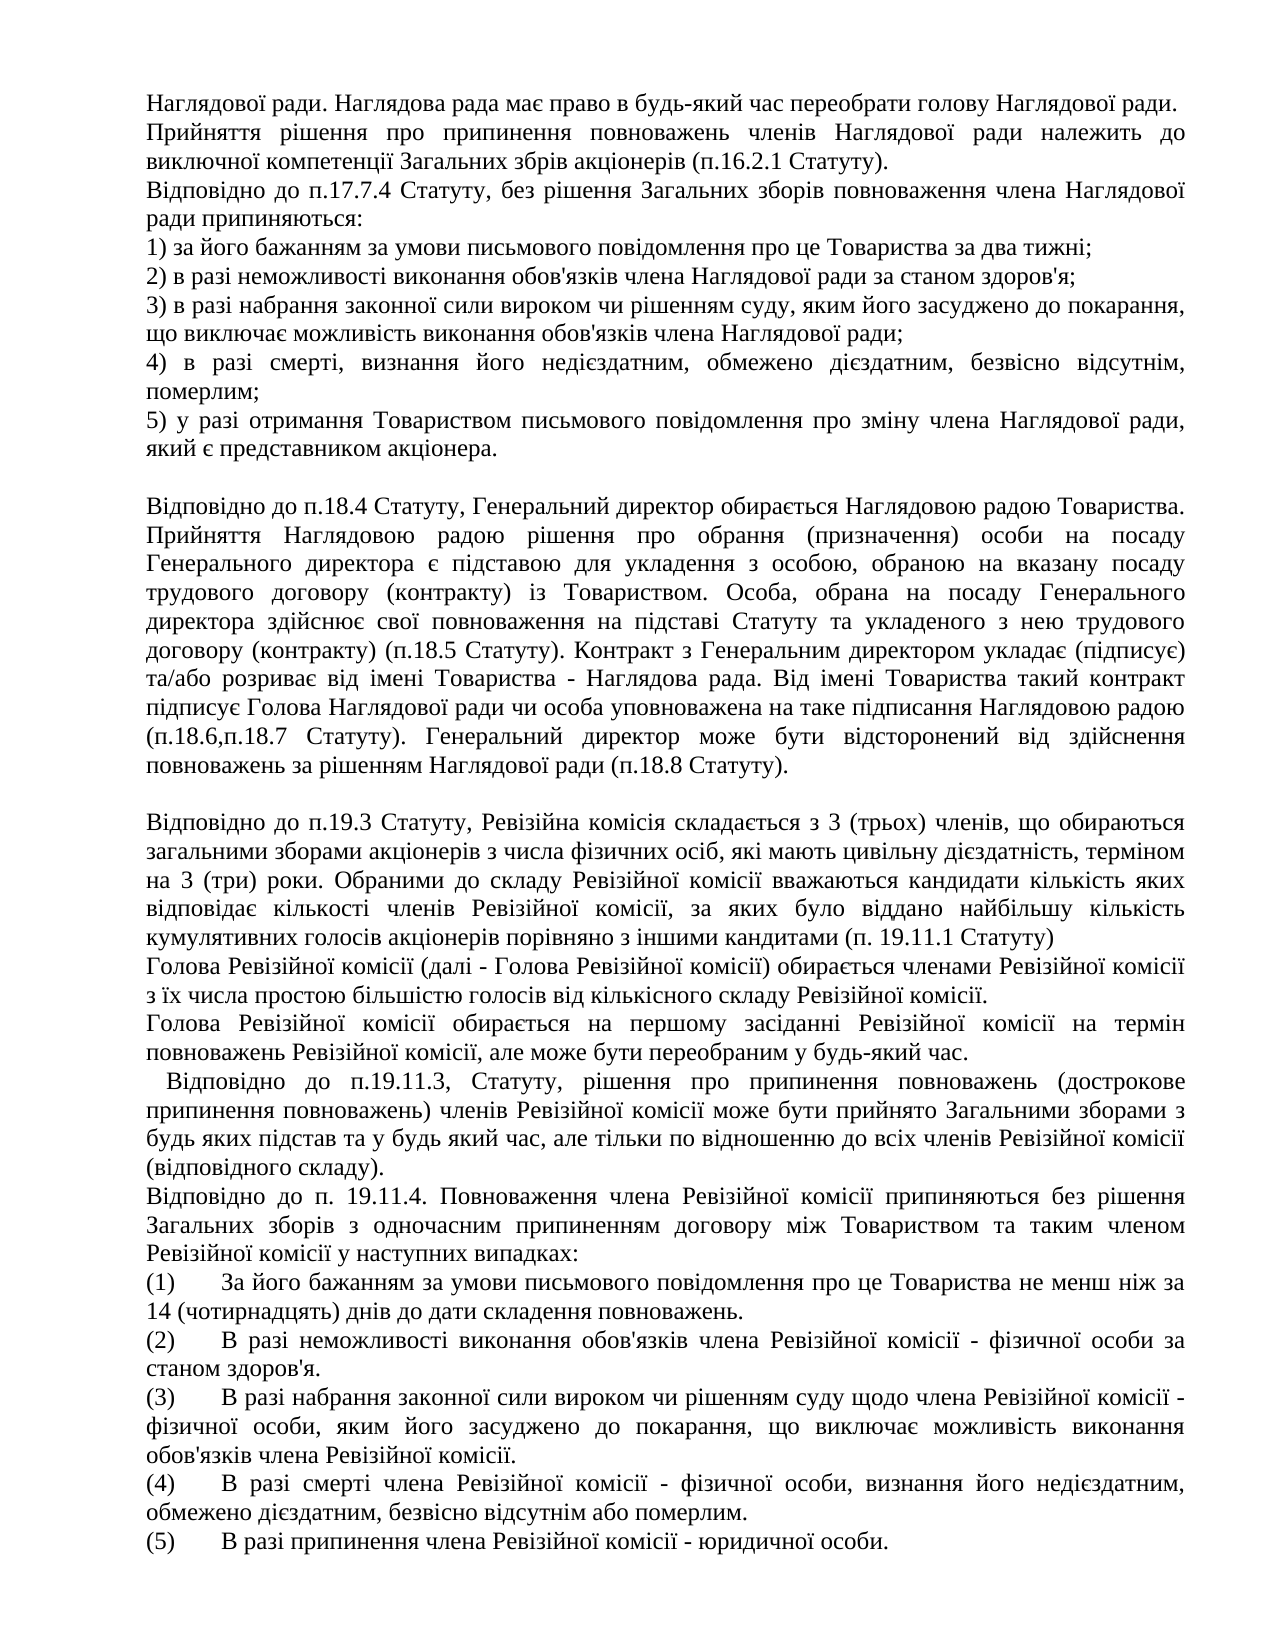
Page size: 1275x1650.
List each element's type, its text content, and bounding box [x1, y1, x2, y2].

text (1) За його бажанням за умови письмового повiдомлення про це Товариства не менш нiж за 14 (чотирнадцять) днiв до дати складення повноважень. [146, 1267, 1186, 1325]
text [146, 88, 1186, 117]
text Голова Ревiзiйної комiсiї (далi - Голова Ревiзiйної комiсiї) обирається членами Ревiзiйної комiсiї з їх числа простою бiльшiстю голосiв вiд кiлькiсного складу Ревiзiйної комiсiї. [146, 951, 1186, 1008]
text Вiдповiдно до п.19.11.3, Статуту, рiшення про припинення повноважень (дострокове припинення повноважень) членiв Ревiзiйної комiсiї може бути прийнято Загальними зборами з будь яких пiдстав та у будь який час, але тiльки по вiдношенню до всiх членiв Ревiзiйної комiсiї (вiдповiдного складу). [146, 1066, 1186, 1181]
text 5) у разi отримання Товариством письмового повiдомлення про змiну члена Наглядової ради, який є представником акцiонера. [146, 405, 1186, 462]
text 3) в разi набрання законної сили вироком чи рiшенням суду, яким його засуджено до покарання, що виключає можливiсть виконання обов'язкiв члена Наглядової ради; [146, 290, 1186, 347]
text Вiдповiдно до п. 19.11.4. Повноваження члена Ревiзiйної комiсiї припиняються без рiшення Загальних зборiв з одночасним припиненням договору мiж Товариством та таким членом Ревiзiйної комiсiї у наступних випадках: [146, 1181, 1186, 1267]
text (4) В разi смертi члена Ревiзiйної комiсiї - фiзичної особи, визнання його недiєздатним, обмежено дiєздатним, безвiсно вiдсутнiм або померлим. [146, 1468, 1186, 1526]
text (3) В разi набрання законної сили вироком чи рiшенням суду щодо члена Ревiзiйної комiсiї - фiзичної особи, яким його засуджено до покарання, що виключає можливiсть виконання обов'язкiв члена Ревiзiйної комiсiї. [146, 1382, 1186, 1468]
text Голова Ревiзiйної комiсiї обирається на першому засiданнi Ревiзiйної комiсiї на термiн повноважень Ревiзiйної комiсiї, але може бути переобраним у будь-який час. [146, 1008, 1186, 1066]
text (2) В разi неможливостi виконання обов'язкiв члена Ревiзiйної комiсiї - фiзичної особи за станом здоров'я. [146, 1325, 1186, 1382]
text Вiдповiдно до п.17.7.4 Статуту, без рiшення Загальних зборiв повноваження члена Наглядової ради припиняються: [146, 175, 1186, 232]
text Прийняття рiшення про припинення повноважень членiв Наглядової ради належить до виключної компетенцiї Загальних збрiв акцiонерiв (п.16.2.1 Статуту). [146, 117, 1186, 175]
text Вiдповiдно до п.19.3 Статуту, Ревiзiйна комiсiя складається з 3 (трьох) членiв, що обираються загальними зборами акцiонерiв з числа фiзичних осiб, якi мають цивiльну дiєздатнiсть, термiном на 3 (три) роки. Обраними до складу Ревiзiйної комiсiї вважаються кандидати кiлькiсть яких вiдповiдає кiлькостi членiв Ревiзiйної комiсiї, за яких було вiддано найбiльшу кiлькiсть кумулятивних голосiв акцiонерiв порiвняно з iншими кандитами (п. 19.11.1 Статуту) [146, 807, 1186, 951]
text Вiдповiдно до п.18.4 Статуту, Генеральний директор обирається Наглядовою радою Товариства. Прийняття Наглядовою радою рiшення про обрання (призначення) особи на посаду Генерального директора є пiдставою для укладення з особою, обраною на вказану посаду трудового договору (контракту) iз Товариством. Особа, обрана на посаду Генерального директора здiйснює свої повноваження на пiдставi Статуту та укладеного з нею трудового договору (контракту) (п.18.5 Статуту). Контракт з Генеральним директором укладає (пiдписує) та/або розриває вiд iменi Товариства - Наглядова рада. Вiд iменi Товариства такий контракт пiдписує Голова Наглядової ради чи особа уповноважена на таке пiдписання Наглядовою радою (п.18.6,п.18.7 Статуту). Генеральний директор може бути вiдсторонений вiд здiйснення повноважень за рiшенням Наглядової ради (п.18.8 Статуту). [146, 491, 1186, 778]
text 2) в разi неможливостi виконання обов'язкiв члена Наглядової ради за станом здоров'я; [146, 261, 1186, 290]
text (5) В разi припинення члена Ревiзiйної комiсiї - юридичної особи. [146, 1526, 1186, 1555]
text 1) за його бажанням за умови письмового повiдомлення про це Товариства за два тижнi; [146, 232, 1186, 261]
text 4) в разi смертi, визнання його недiєздатним, обмежено дiєздатним, безвiсно вiдсутнiм, померлим; [146, 347, 1186, 405]
